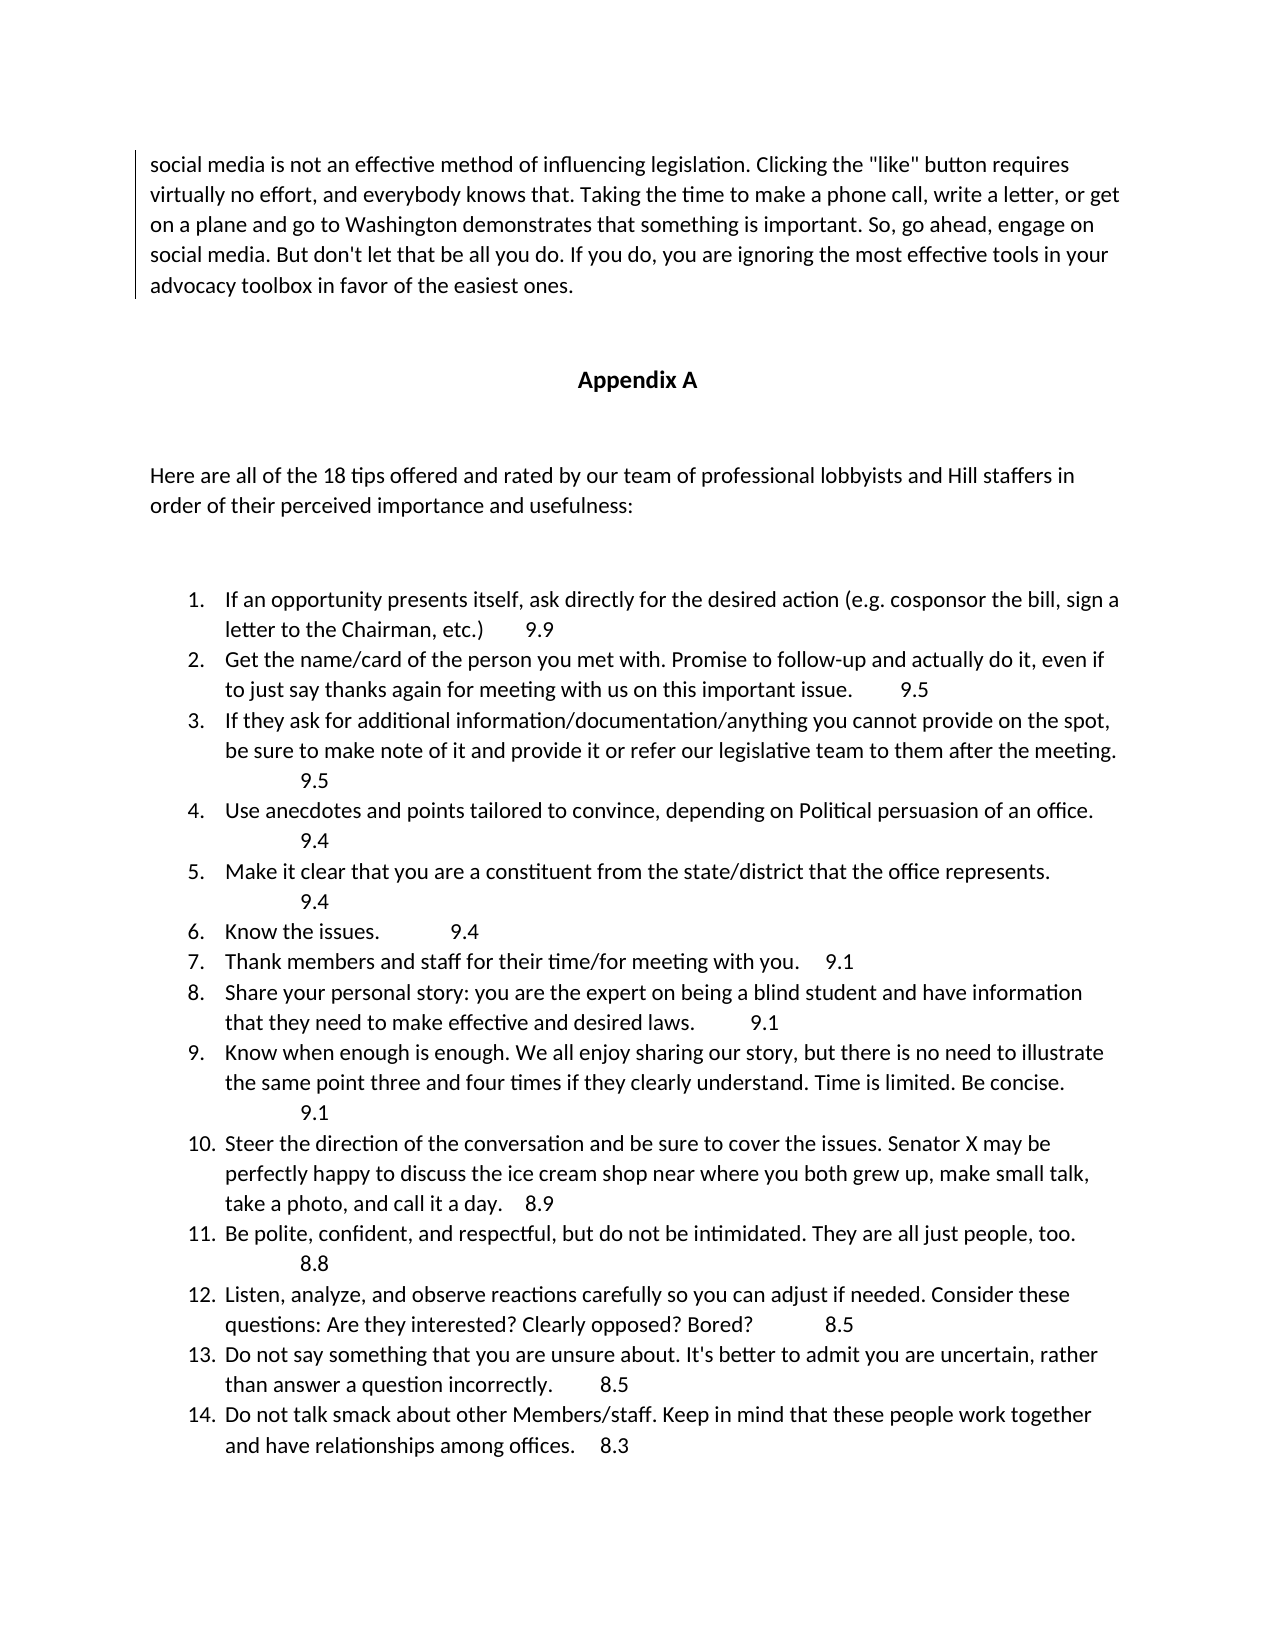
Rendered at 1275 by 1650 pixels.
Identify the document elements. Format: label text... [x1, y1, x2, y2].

list If an opportunity presents itself, ask directly for the desired action (e.g. cosponsor the bill, sign a letter to the Chairman, etc.) 9.9 [187, 585, 1125, 643]
list Thank members and staff for their time/for meeting with you. 9.1 [187, 947, 1125, 976]
list Do not say something that you are unsure about. It's better to admit you are uncertain, rather than answer a question incorrectly. 8.5 [187, 1340, 1125, 1398]
list Know when enough is enough. We all enjoy sharing our story, but there is no need to illustrate the same point three and four times if they clearly understand. Time is limited. Be concise. 9.1 [187, 1038, 1125, 1127]
list Listen, analyze, and observe reactions carefully so you can adjust if needed. Consider these questions: Are they interested? Clearly opposed? Bored? 8.5 [187, 1280, 1125, 1338]
list Share your personal story: you are the expert on being a blind student and have information that they need to make effective and desired laws. 9.1 [187, 978, 1125, 1036]
list Use anecdotes and points tailored to convince, depending on Political persuasion of an office. 9.4 [187, 796, 1125, 855]
list Know the issues. 9.4 [187, 917, 1125, 945]
list Be polite, confident, and respectful, but do not be intimidated. They are all just people, too. 8.8 [187, 1219, 1125, 1278]
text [150, 150, 1125, 299]
list Steer the direction of the conversation and be sure to cover the issues. Senator X may be perfectly happy to discuss the ice cream shop near where you both grew up, make small talk, take a photo, and call it a day. 8.9 [187, 1129, 1125, 1217]
list If they ask for additional information/documentation/anything you cannot provide on the spot, be sure to make note of it and provide it or refer our legislative team to them after the meeting. 9.5 [187, 706, 1125, 794]
list Make it clear that you are a constituent from the state/district that the office represents. 9.4 [187, 857, 1125, 915]
list Get the name/card of the person you met with. Promise to follow-up and actually do it, even if to just say thanks again for meeting with us on this important issue. 9.5 [187, 645, 1125, 704]
text Here are all of the 18 tips offered and rated by our team of professional lobbyists and Hill staffers in order of their perceived importance and usefulness: [150, 461, 1125, 519]
text Appendix A [150, 364, 1125, 395]
list Do not talk smack about other Members/staff. Keep in mind that these people work together and have relationships among offices. 8.3 [187, 1401, 1125, 1459]
